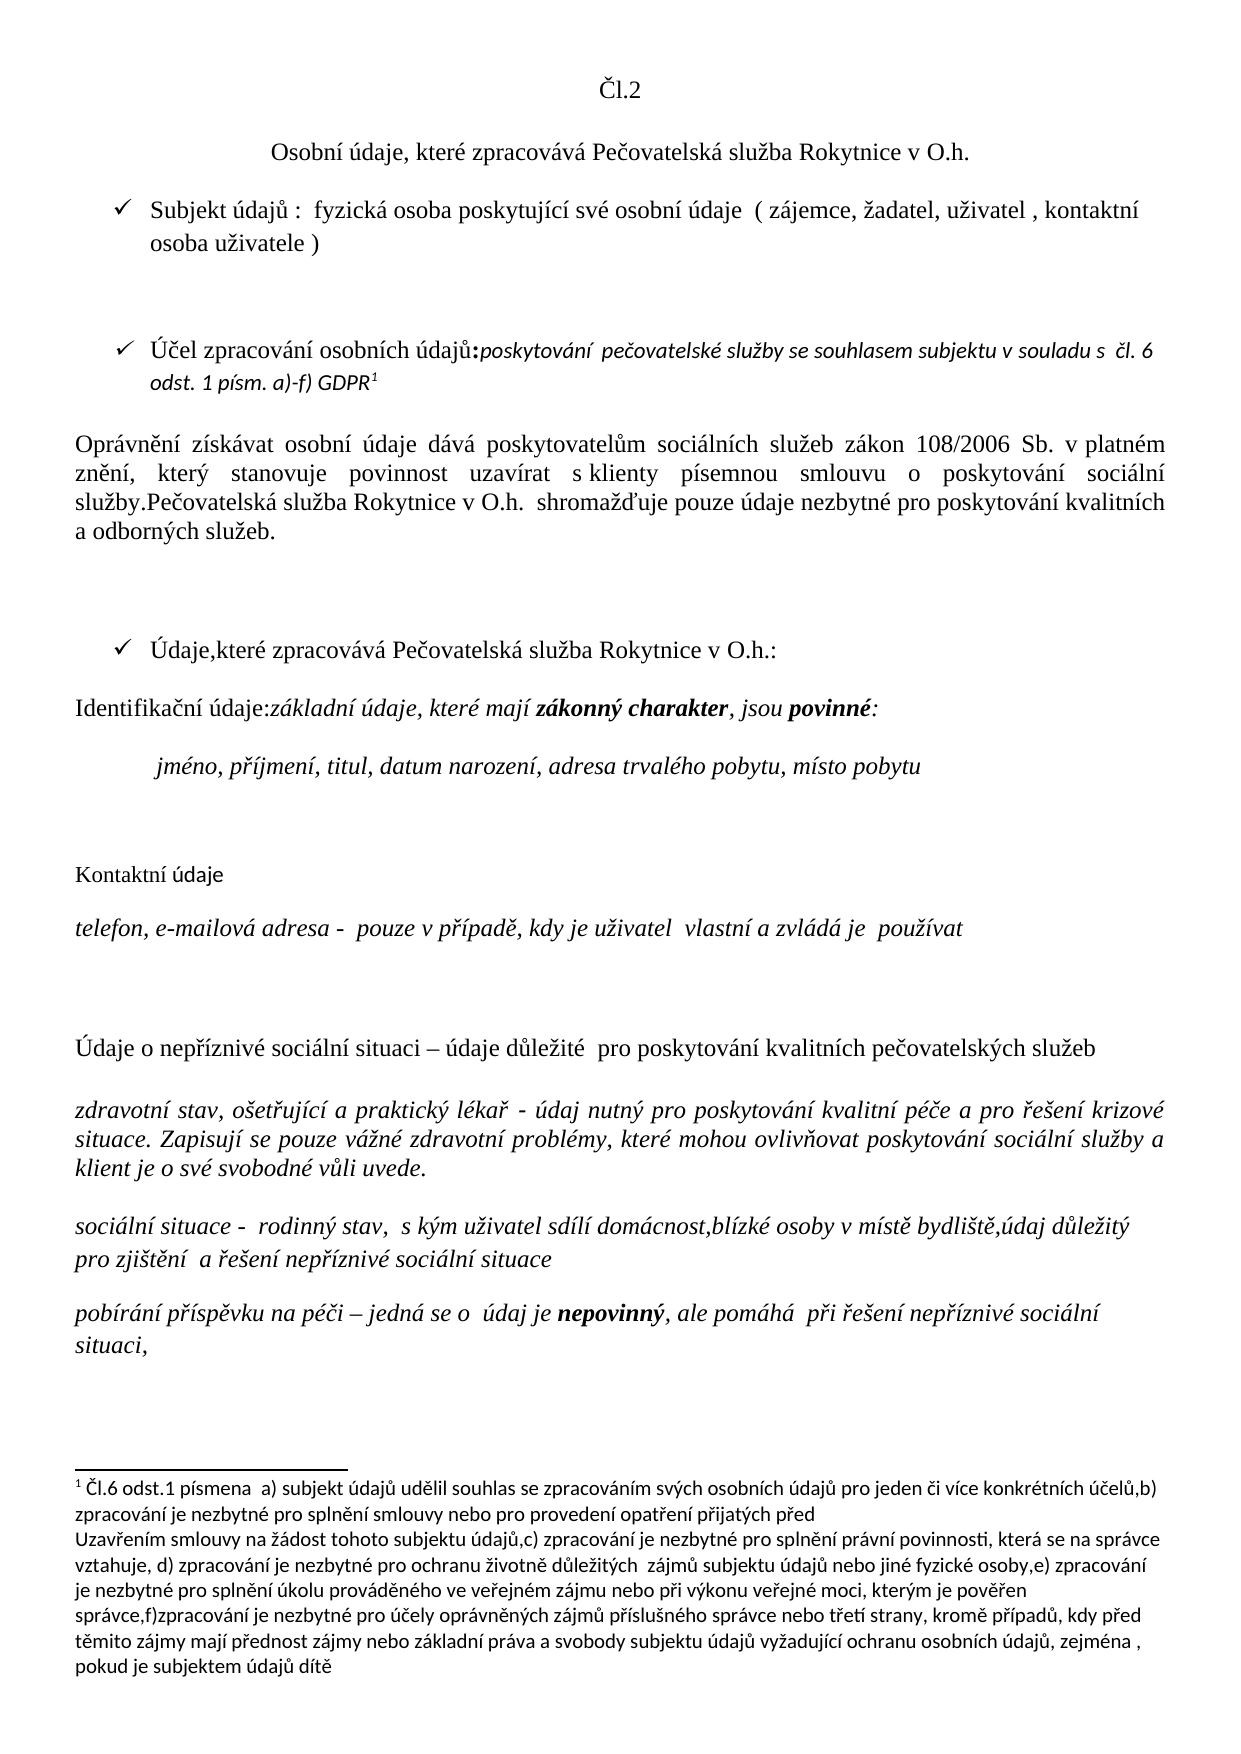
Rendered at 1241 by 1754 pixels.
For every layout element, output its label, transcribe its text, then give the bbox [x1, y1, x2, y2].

text Osobní údaje, které zpracovává Pečovatelská služba Rokytnice v O.h. [75, 137, 1165, 166]
text pobírání příspěvku na péči – jedná se o údaj je nepovinný, ale pomáhá při řešení nepříznivé sociální situaci, [75, 1298, 1165, 1359]
text Oprávnění získávat osobní údaje dává poskytovatelům sociálních služeb zákon 108/2006 Sb. v platném znění, který stanovuje povinnost uzavírat s klienty písemnou smlouvu o poskytování sociální služby.Pečovatelská služba Rokytnice v O.h. shromažďuje pouze údaje nezbytné pro poskytování kvalitních a odborných služeb. [75, 429, 1165, 544]
text Čl.2 [75, 75, 1165, 104]
text Údaje o nepříznivé sociální situaci – údaje důležité pro poskytování kvalitních pečovatelských služeb [75, 1033, 1165, 1062]
text Kontaktní údaje [75, 860, 1165, 888]
list Subjekt údajů : fyzická osoba poskytující své osobní údaje ( zájemce, žadatel, uživatel , kontaktní osoba uživatele ) [112, 195, 1165, 257]
list Údaje,které zpracovává Pečovatelská služba Rokytnice v O.h.: [112, 635, 1165, 664]
text Identifikační údaje:základní údaje, které mají zákonný charakter, jsou povinné: [75, 693, 1165, 722]
text zdravotní stav, ošetřující a praktický lékař - údaj nutný pro poskytování kvalitní péče a pro řešení krizové situace. Zapisují se pouze vážné zdravotní problémy, které mohou ovlivňovat poskytování sociální služby a klient je o své svobodné vůli uvede. [75, 1095, 1165, 1182]
text telefon, e-mailová adresa - pouze v případě, kdy je uživatel vlastní a zvládá je používat [75, 913, 1165, 942]
text sociální situace - rodinný stav, s kým uživatel sdílí domácnost,blízké osoby v místě bydliště,údaj důležitý pro zjištění a řešení nepříznivé sociální situace [75, 1211, 1165, 1272]
text jméno, příjmení, titul, datum narození, adresa trvalého pobytu, místo pobytu [150, 751, 1165, 780]
list Účel zpracování osobních údajů:poskytování pečovatelské služby se souhlasem subjektu v souladu s čl. 6 odst. 1 písm. a)-f) GDPR [112, 335, 1165, 396]
